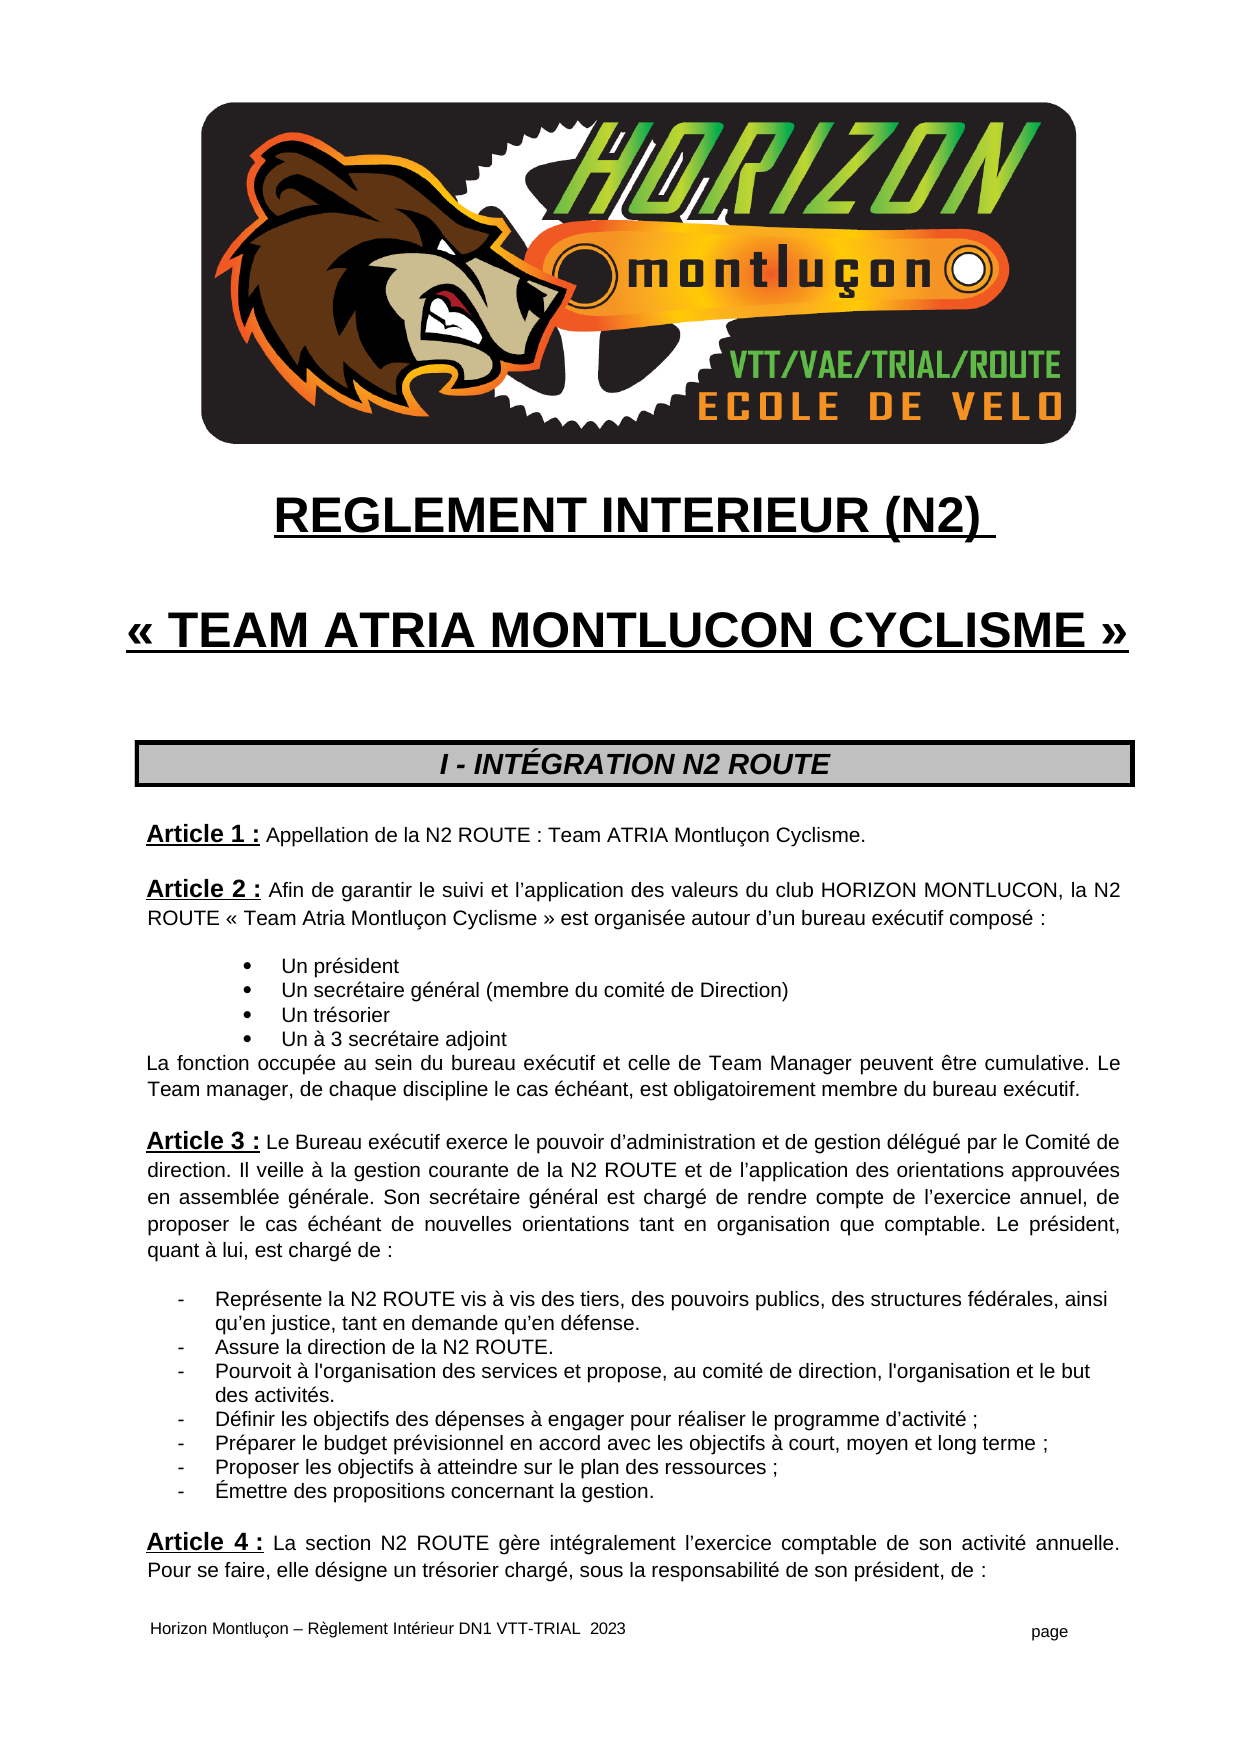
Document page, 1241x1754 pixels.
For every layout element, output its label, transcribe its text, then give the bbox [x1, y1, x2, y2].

list Un secrétaire général (membre du comité de Direction) [243, 978, 1090, 1002]
picture [194, 88, 1083, 459]
list Représente la N2 ROUTE vis à vis des tiers, des pouvoirs publics, des structures fédérales, ainsi qu’en justice, tant en demande qu’en défense. [177, 1287, 1122, 1335]
text REGLEMENT INTERIEUR (N2) [74, 485, 1181, 542]
text « TEAM ATRIA MONTLUCON CYCLISME » [74, 600, 1181, 657]
text Article 1 : Appellation de la N2 ROUTE : Team ATRIA Montluçon Cyclisme. [146, 819, 1122, 848]
list Assure la direction de la N2 ROUTE. [177, 1335, 1122, 1359]
list Définir les objectifs des dépenses à engager pour réaliser le programme d’activité ; [177, 1407, 1122, 1431]
list Émettre des propositions concernant la gestion. [177, 1479, 1122, 1503]
list Proposer les objectifs à atteindre sur le plan des ressources ; [177, 1455, 1122, 1479]
list Un à 3 secrétaire adjoint [243, 1026, 1090, 1051]
text I - intégration N2 ROUTE [139, 745, 1130, 783]
list Pourvoit à l'organisation des services et propose, au comité de direction, l'organisation et le but des activités. [177, 1359, 1122, 1407]
text Article 2 : Afin de garantir le suivi et l’application des valeurs du club HORIZON MONTLUCON, la N2 ROUTE « Team Atria Montluçon Cyclisme » est organisée autour d’un bureau exécutif composé : [146, 874, 1122, 929]
text Article 4 : La section N2 ROUTE gère intégralement l’exercice comptable de son activité annuelle. Pour se faire, elle désigne un trésorier chargé, sous la responsabilité de son président, de : [146, 1527, 1122, 1582]
list Un trésorier [243, 1002, 1090, 1026]
list Un président [243, 954, 1090, 978]
list Préparer le budget prévisionnel en accord avec les objectifs à court, moyen et long terme ; [177, 1431, 1122, 1455]
text La fonction occupée au sein du bureau exécutif et celle de Team Manager peuvent être cumulative. Le Team manager, de chaque discipline le cas échéant, est obligatoirement membre du bureau exécutif. [146, 1051, 1122, 1101]
text Article 3 : Le Bureau exécutif exerce le pouvoir d’administration et de gestion délégué par le Comité de direction. Il veille à la gestion courante de la N2 ROUTE et de l’application des orientations approuvées en assemblée générale. Son secrétaire général est chargé de rendre compte de l’exercice annuel, de proposer le cas échéant de nouvelles orientations tant en organisation que comptable. Le président, quant à lui, est chargé de : [146, 1126, 1122, 1262]
